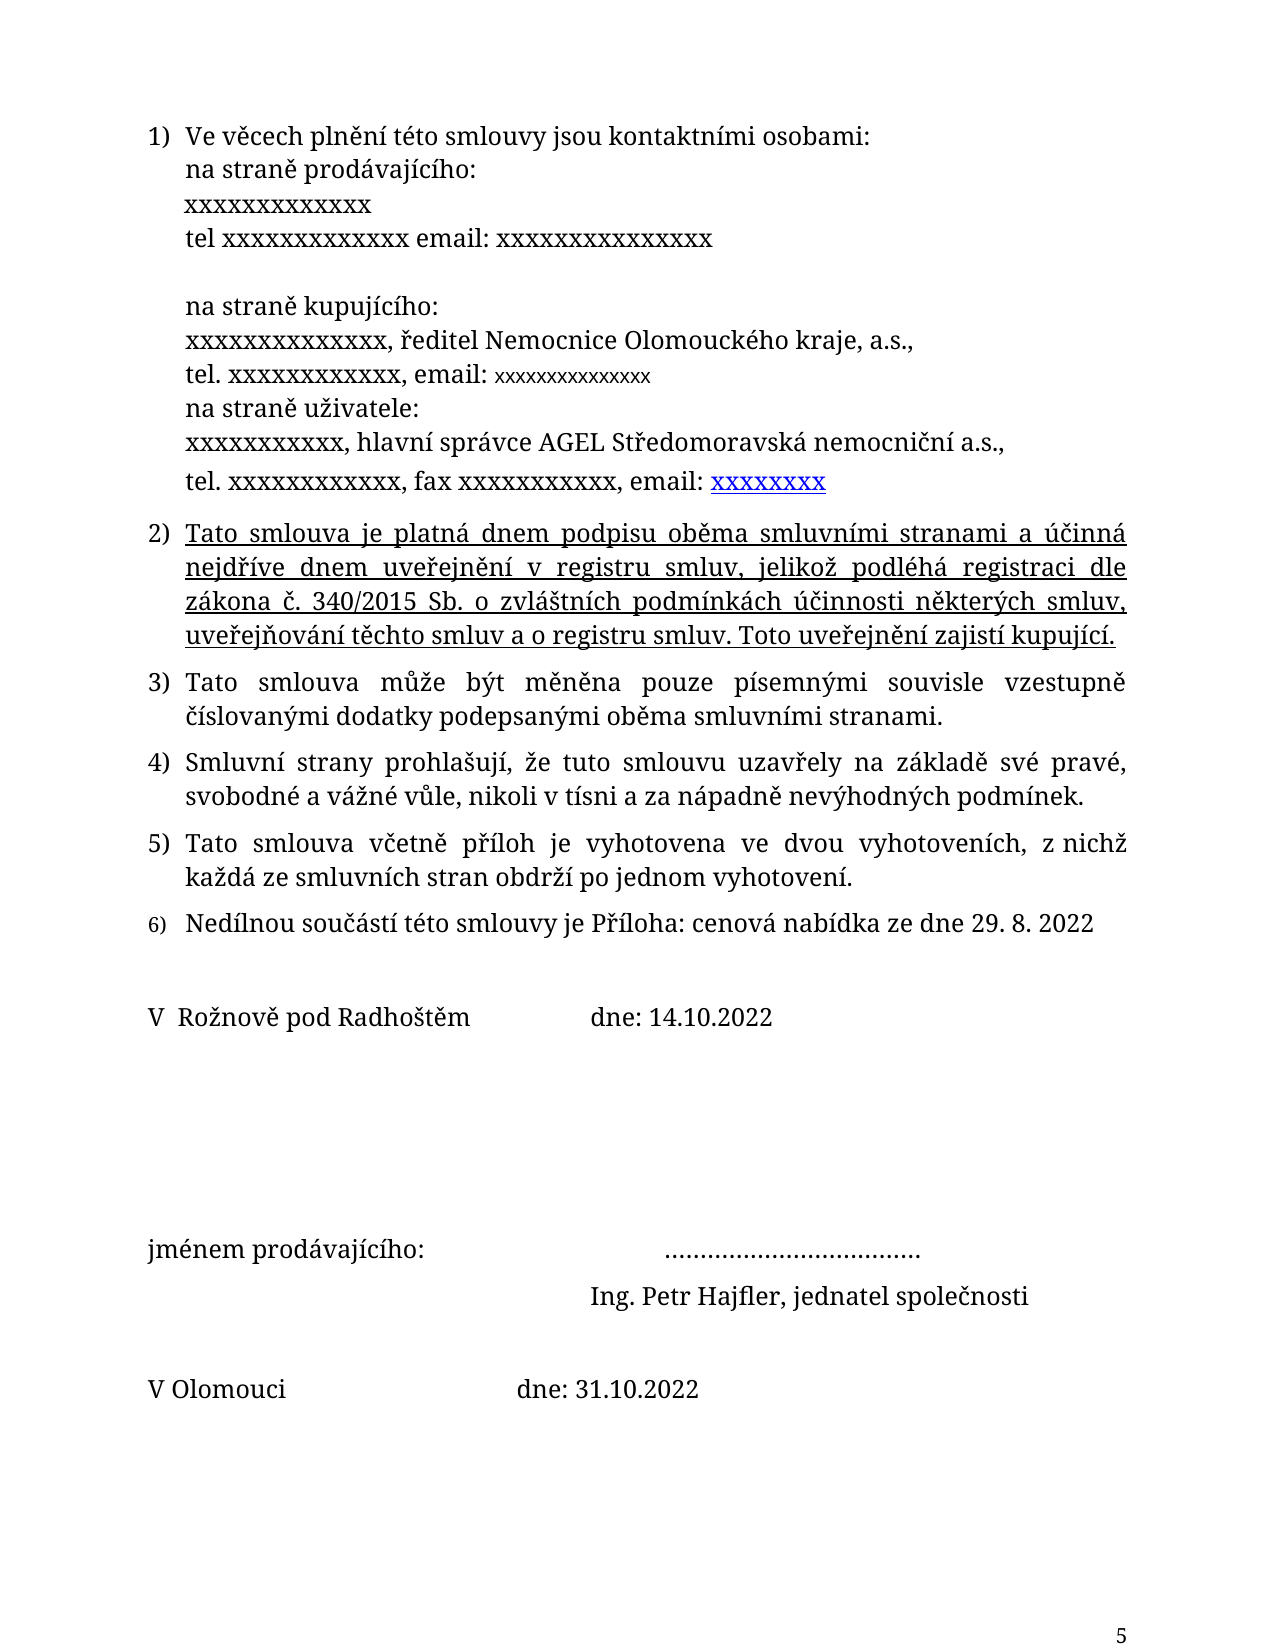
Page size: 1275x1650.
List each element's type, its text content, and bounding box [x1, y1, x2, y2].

list Ve věcech plnění této smlouvy jsou kontaktními osobami: [148, 118, 1127, 152]
text xxxxxxxxxxxxx [148, 186, 1127, 220]
text tel. xxxxxxxxxxxx, email: xxxxxxxxxxxxxxx [148, 357, 1127, 391]
text na straně uživatele: [185, 391, 1127, 425]
text tel. xxxxxxxxxxxx, fax xxxxxxxxxxx, email: xxxxxxxx [148, 464, 1127, 498]
list Nedílnou součástí této smlouvy je Příloha: cenová nabídka ze dne 29. 8. 2022 [148, 906, 1127, 940]
text na straně prodávajícího: [185, 152, 1127, 186]
text jménem prodávajícího: ……………………………… [148, 1232, 1127, 1266]
list Tato smlouva může být měněna pouze písemnými souvisle vzestupně číslovanými dodatky podepsanými oběma smluvními stranami. [148, 664, 1127, 732]
text Ing. Petr Hajfler, jednatel společnosti [148, 1279, 1127, 1313]
list Tato smlouva včetně příloh je vyhotovena ve dvou vyhotoveních, z nichž každá ze smluvních stran obdrží po jednom vyhotovení. [148, 826, 1127, 894]
text V Olomouci dne: 31.10.2022 [148, 1372, 1127, 1406]
text xxxxxxxxxxxxxx, ředitel Nemocnice Olomouckého kraje, a.s., [148, 322, 1127, 357]
list Tato smlouva je platná dnem podpisu oběma smluvními stranami a účinná nejdříve dnem uveřejnění v registru smluv, jelikož podléhá registraci dle zákona č. 340/2015 Sb. o zvláštních podmínkách účinnosti některých smluv, uveřejňování těchto smluv a o registru smluv. Toto uveřejnění zajistí kupující. [148, 516, 1127, 652]
text V Rožnově pod Radhoštěm dne: 14.10.2022 [148, 999, 1127, 1033]
text na straně kupujícího: [148, 288, 1127, 322]
text tel xxxxxxxxxxxxx email: xxxxxxxxxxxxxxx [148, 220, 1127, 254]
text xxxxxxxxxxx, hlavní správce AGEL Středomoravská nemocniční a.s., [148, 425, 1127, 459]
list Smluvní strany prohlašují, že tuto smlouvu uzavřely na základě své pravé, svobodné a vážné vůle, nikoli v tísni a za nápadně nevýhodných podmínek. [148, 745, 1127, 813]
